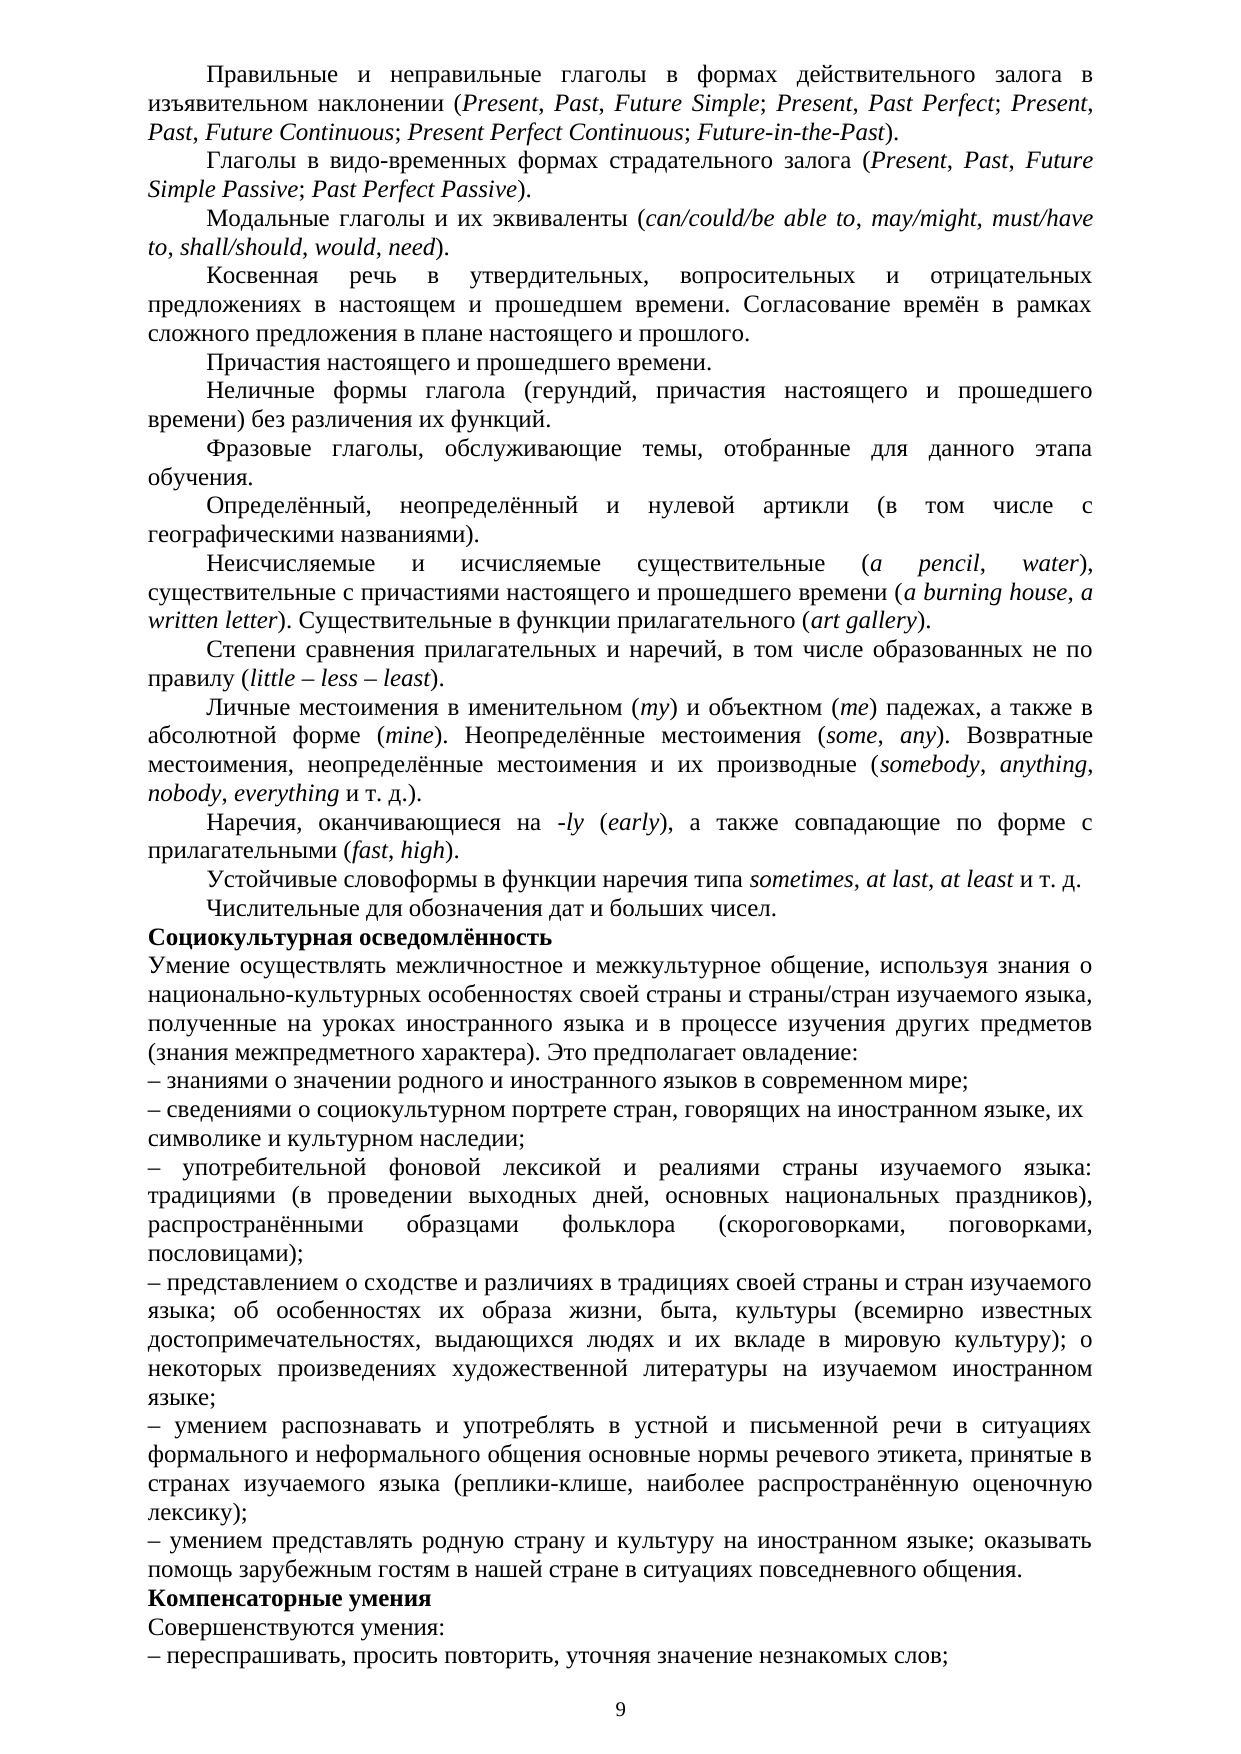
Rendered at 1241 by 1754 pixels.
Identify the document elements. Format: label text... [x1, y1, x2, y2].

text Причастия настоящего и прошедшего времени. [148, 347, 1093, 375]
text – употребительной фоновой лексикой и реалиями страны изучаемого языка: традициями (в проведении выходных дней, основных национальных праздников), распространёнными образцами фольклора (скороговорками, поговорками, пословицами); [148, 1152, 1093, 1267]
text Косвенная речь в утвердительных, вопросительных и отрицательных предложениях в настоящем и прошедшем времени. Согласование времён в рамках сложного предложения в плане настоящего и прошлого. [148, 260, 1093, 347]
text Правильные и неправильные глаголы в формах действительного залога в изъявительном наклонении (Present, Past, Future Simple; Present, Past Perfect; Present, Past, Future Continuous; Present Perfect Continuous; Future-in-the-Past). [148, 59, 1093, 145]
text Наречия, оканчивающиеся на -ly (early), а также совпадающие по форме с прилагательными (fast, high). [148, 807, 1093, 864]
text Компенсаторные умения [148, 1583, 1093, 1612]
text Степени сравнения прилагательных и наречий, в том числе образованных не по правилу (little – less – least). [148, 634, 1093, 692]
text Личные местоимения в именительном (my) и объектном (me) падежах, а также в абсолютной форме (mine). Неопределённые местоимения (some, any). Возвратные местоимения, неопределённые местоимения и их производные (somebody, anything, nobody, everything и т. д.). [148, 692, 1093, 807]
text – представлением о сходстве и различиях в традициях своей страны и стран изучаемого языка; об особенностях их образа жизни, быта, культуры (всемирно известных достопримечательностях, выдающихся людях и их вкладе в мировую культуру); о некоторых произведениях художественной литературы на изучаемом иностранном языке; [148, 1267, 1093, 1410]
text Социокультурная осведомлённость [148, 922, 1093, 950]
text Умение осуществлять межличностное и межкультурное общение, используя знания о национально-культурных особенностях своей страны и страны/стран изучаемого языка, полученные на уроках иностранного языка и в процессе изучения других предметов (знания межпредметного характера). Это предполагает овладение: [148, 950, 1093, 1065]
text Модальные глаголы и их эквиваленты (can/could/be able to, may/might, must/have to, shall/should, would, need). [148, 203, 1093, 260]
text Неличные формы глагола (герундий, причастия настоящего и прошедшего времени) без различения их функций. [148, 375, 1093, 433]
text Числительные для обозначения дат и больших чисел. [148, 893, 1093, 922]
text Неисчисляемые и исчисляемые существительные (a pencil, water), существительные с причастиями настоящего и прошедшего времени (a burning house, a written letter). Существительные в функции прилагательного (art gallery). [148, 548, 1093, 634]
text – переспрашивать, просить повторить, уточняя значение незнакомых слов; [148, 1640, 1093, 1669]
text – умением представлять родную страну и культуру на иностранном языке; оказывать помощь зарубежным гостям в нашей стране в ситуациях повседневного общения. [148, 1525, 1093, 1583]
text Определённый, неопределённый и нулевой артикли (в том числе c географическими названиями). [148, 490, 1093, 548]
text Устойчивые словоформы в функции наречия типа sometimes, at last, at least и т. д. [148, 864, 1093, 893]
text – сведениями о социокультурном портрете стран, говорящих на иностранном языке, их символике и культурном наследии; [148, 1094, 1093, 1152]
text Глаголы в видо-временных формах страдательного залога (Present, Past, Future Simple Passive; Past Perfect Passive). [148, 145, 1093, 203]
text – знаниями о значении родного и иностранного языков в современном мире; [148, 1065, 1093, 1094]
text Фразовые глаголы, обслуживающие темы, отобранные для данного этапа обучения. [148, 433, 1093, 490]
text – умением распознавать и употреблять в устной и письменной речи в ситуациях формального и неформального общения основные нормы речевого этикета, принятые в странах изучаемого языка (реплики-клише, наиболее распространённую оценочную лексику); [148, 1410, 1093, 1525]
text Совершенствуются умения: [148, 1612, 1093, 1640]
